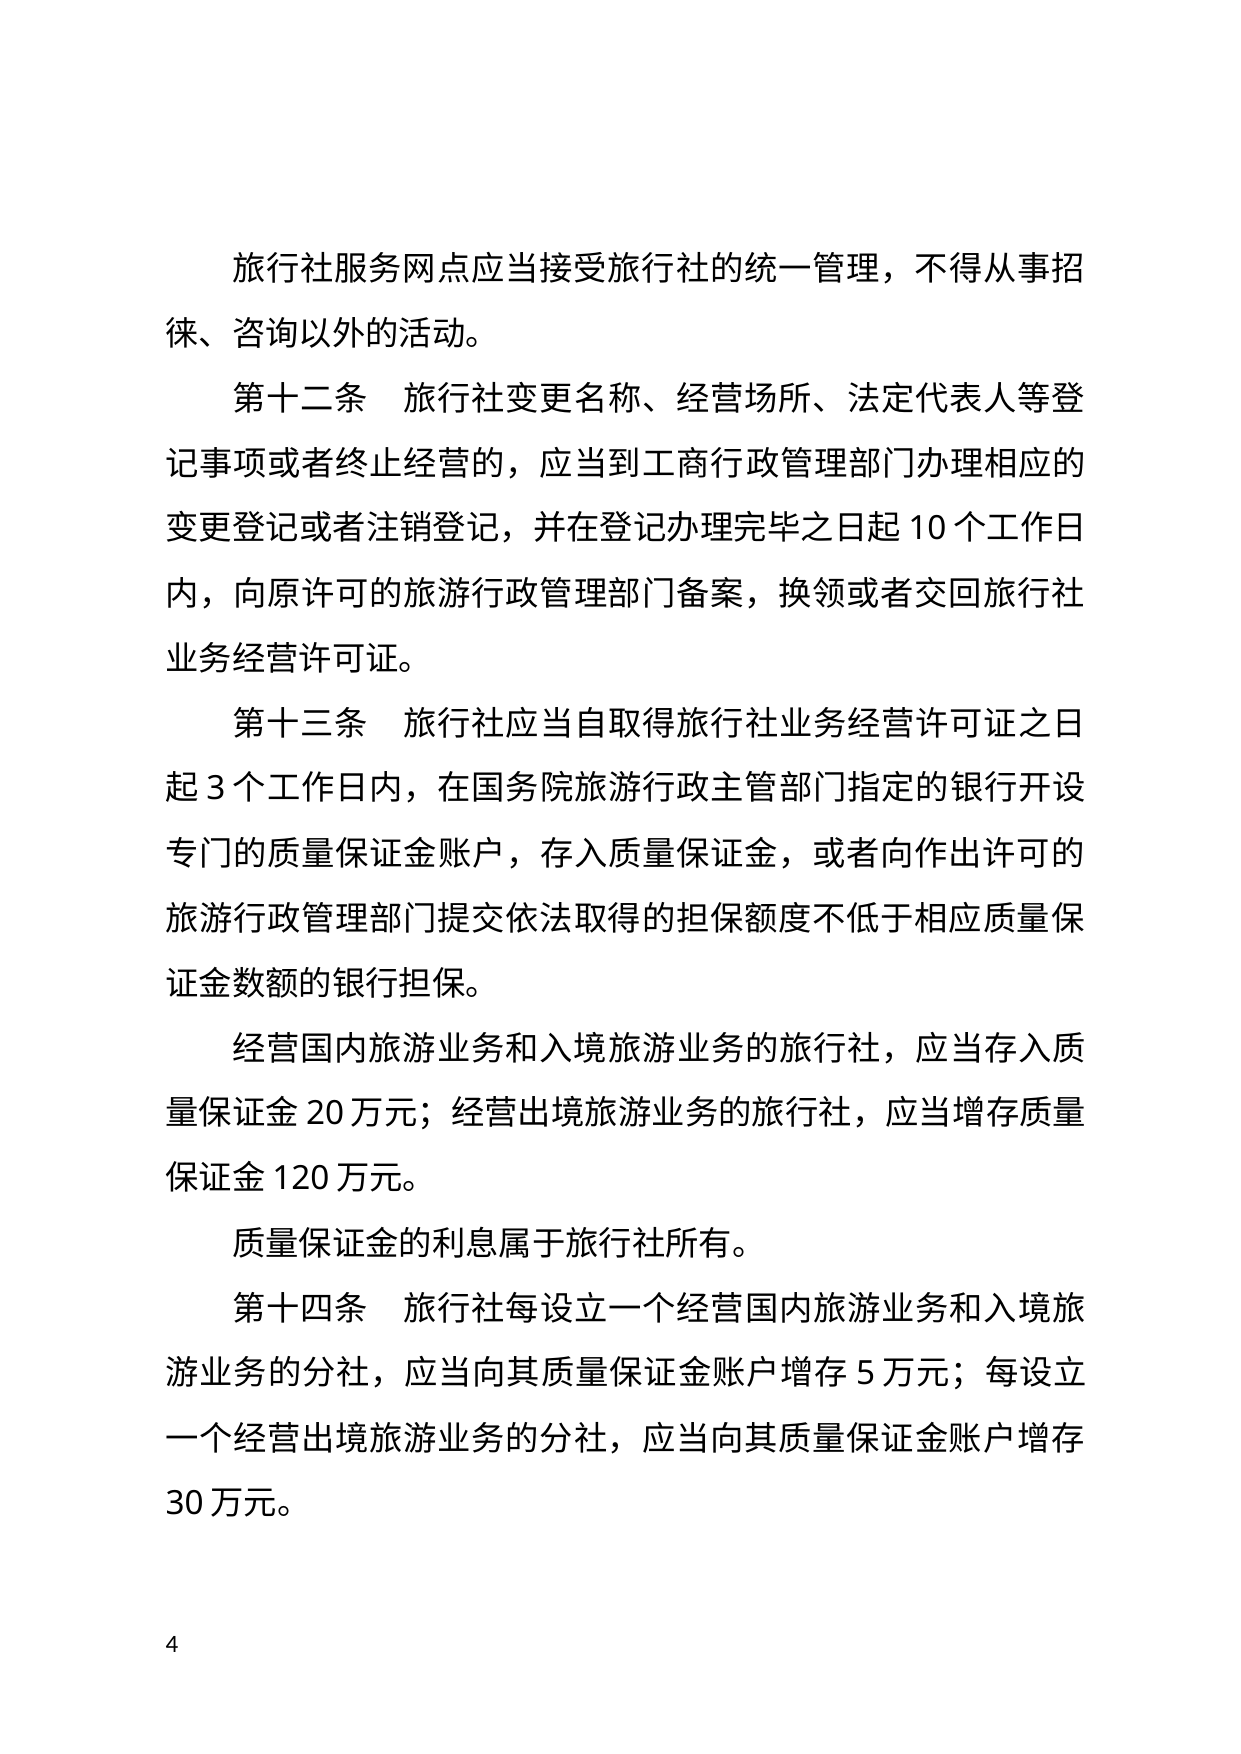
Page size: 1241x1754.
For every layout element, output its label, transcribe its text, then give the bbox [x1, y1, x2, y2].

text 质量保证金的利息属于旅行社所有。 [165, 1208, 1087, 1273]
text 旅行社服务网点应当接受旅行社的统一管理，不得从事招徕、咨询以外的活动。 [165, 233, 1087, 363]
text 第十三条 旅行社应当自取得旅行社业务经营许可证之日起3个工作日内，在国务院旅游行政主管部门指定的银行开设专门的质量保证金账户，存入质量保证金，或者向作出许可的旅游行政管理部门提交依法取得的担保额度不低于相应质量保证金数额的银行担保。 [165, 688, 1087, 1013]
text 第十四条 旅行社每设立一个经营国内旅游业务和入境旅游业务的分社，应当向其质量保证金账户增存5万元；每设立一个经营出境旅游业务的分社，应当向其质量保证金账户增存30万元。 [165, 1273, 1087, 1533]
text 经营国内旅游业务和入境旅游业务的旅行社，应当存入质量保证金20万元；经营出境旅游业务的旅行社，应当增存质量保证金120万元。 [165, 1013, 1087, 1208]
text 第十二条 旅行社变更名称、经营场所、法定代表人等登记事项或者终止经营的，应当到工商行政管理部门办理相应的变更登记或者注销登记，并在登记办理完毕之日起10个工作日内，向原许可的旅游行政管理部门备案，换领或者交回旅行社业务经营许可证。 [165, 363, 1087, 688]
